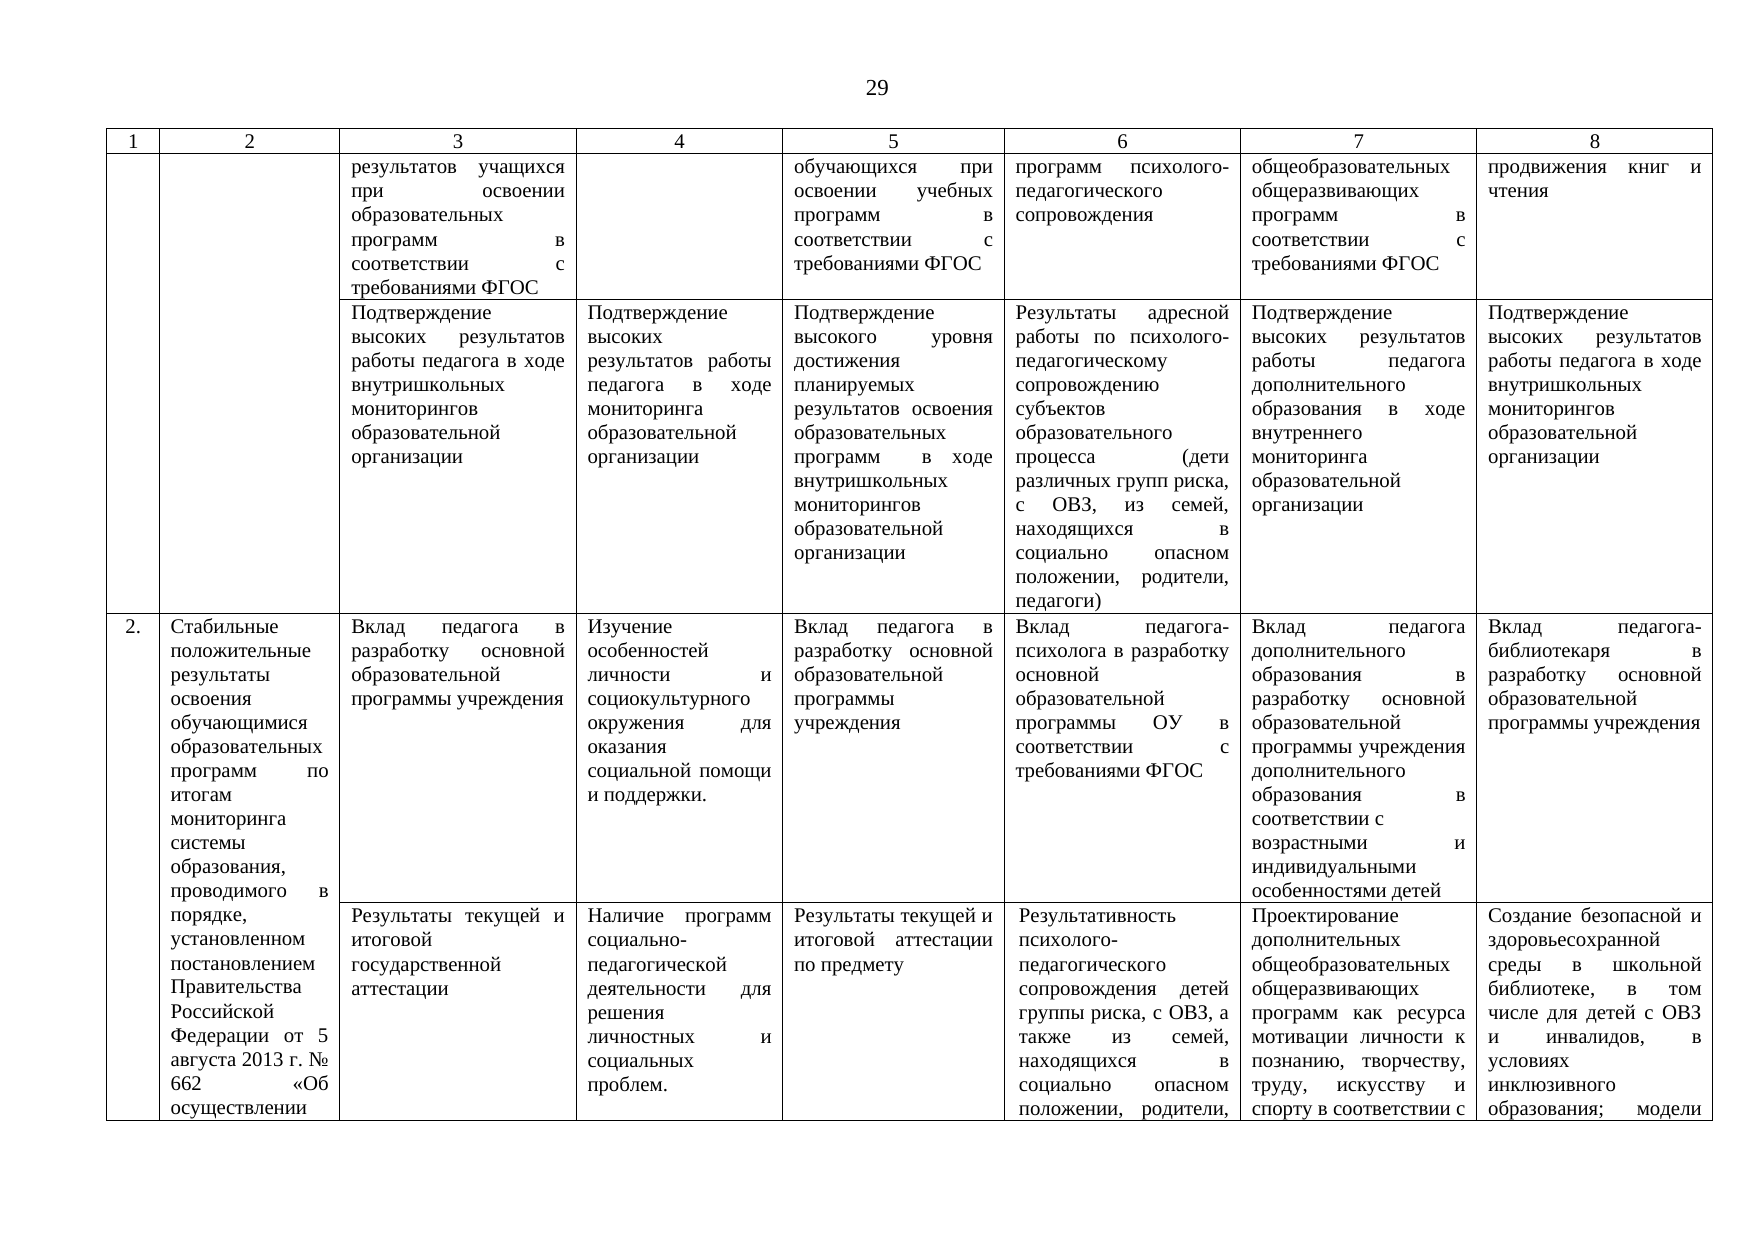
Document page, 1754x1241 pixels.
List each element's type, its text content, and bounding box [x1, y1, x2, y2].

table_cell Подтверждение высокого уровня достижения планируемых результатов освоения образовательных программ в ходе внутришкольных мониторингов образовательной организации [783, 300, 1004, 612]
table_cell Вклад педагога в разработку основной образовательной программы учреждения [340, 614, 576, 902]
table_header 2 [160, 129, 339, 153]
table_cell [107, 154, 159, 612]
table_cell Подтверждение высоких результатов работы педагога дополнительного образования в ходе внутреннего мониторинга образовательной организации [1241, 300, 1476, 612]
table_cell Вклад педагога-библиотекаря в разработку основной образовательной программы учреждения [1477, 614, 1712, 902]
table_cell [783, 154, 1004, 299]
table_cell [1005, 154, 1240, 299]
table_cell Изучение особенностей личности и социокультурного окружения для оказания социальной помощи и поддержки. [577, 614, 782, 902]
table_header 5 [783, 129, 1004, 153]
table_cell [1477, 154, 1712, 299]
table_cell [783, 903, 1004, 1120]
table_cell Подтверждение высоких результатов работы педагога в ходе внутришкольных мониторингов образовательной организации [340, 300, 576, 612]
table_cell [1241, 154, 1476, 299]
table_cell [577, 903, 782, 1120]
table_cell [577, 154, 782, 299]
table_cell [340, 903, 576, 1120]
table_cell Вклад педагога в разработку основной образовательной программы учреждения [783, 614, 1004, 902]
table_cell Вклад педагога дополнительного образования в разработку основной образовательной программы учреждения дополнительного образования в соответствии с возрастными и индивидуальными особенностями детей [1241, 614, 1476, 902]
table_header 3 [340, 129, 576, 153]
table_cell Стабильные положительные результаты освоения обучающимися образовательных программ по итогам мониторинга системы образования, проводимого в порядке, установленном постановлением Правительства Российской Федерации от 5 августа 2013 г. № 662 «Об осуществлении мониторинга системы образования» [160, 614, 339, 1120]
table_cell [1477, 903, 1712, 1120]
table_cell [1005, 903, 1240, 1120]
table_cell Подтверждение высоких результатов работы педагога в ходе внутришкольных мониторингов образовательной организации [1477, 300, 1712, 612]
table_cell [1241, 903, 1476, 1120]
table_cell [160, 154, 339, 612]
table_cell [340, 154, 576, 299]
table_header 7 [1241, 129, 1476, 153]
table_header 4 [577, 129, 782, 153]
table_cell Вклад педагога-психолога в разработку основной образовательной программы ОУ в соответствии с требованиями ФГОС [1005, 614, 1240, 902]
table_cell Подтверждение высоких результатов работы педагога в ходе мониторинга образовательной организации [577, 300, 782, 612]
table_header 1 [107, 129, 159, 153]
table_cell Результаты адресной работы по психолого-педагогическому сопровождению субъектов образовательного процесса (дети различных групп риска, с ОВЗ, из семей, находящихся в социально опасном положении, родители, педагоги) [1005, 300, 1240, 612]
table_cell 2. [107, 614, 159, 1120]
table_header 8 [1477, 129, 1712, 153]
table_header 6 [1005, 129, 1240, 153]
